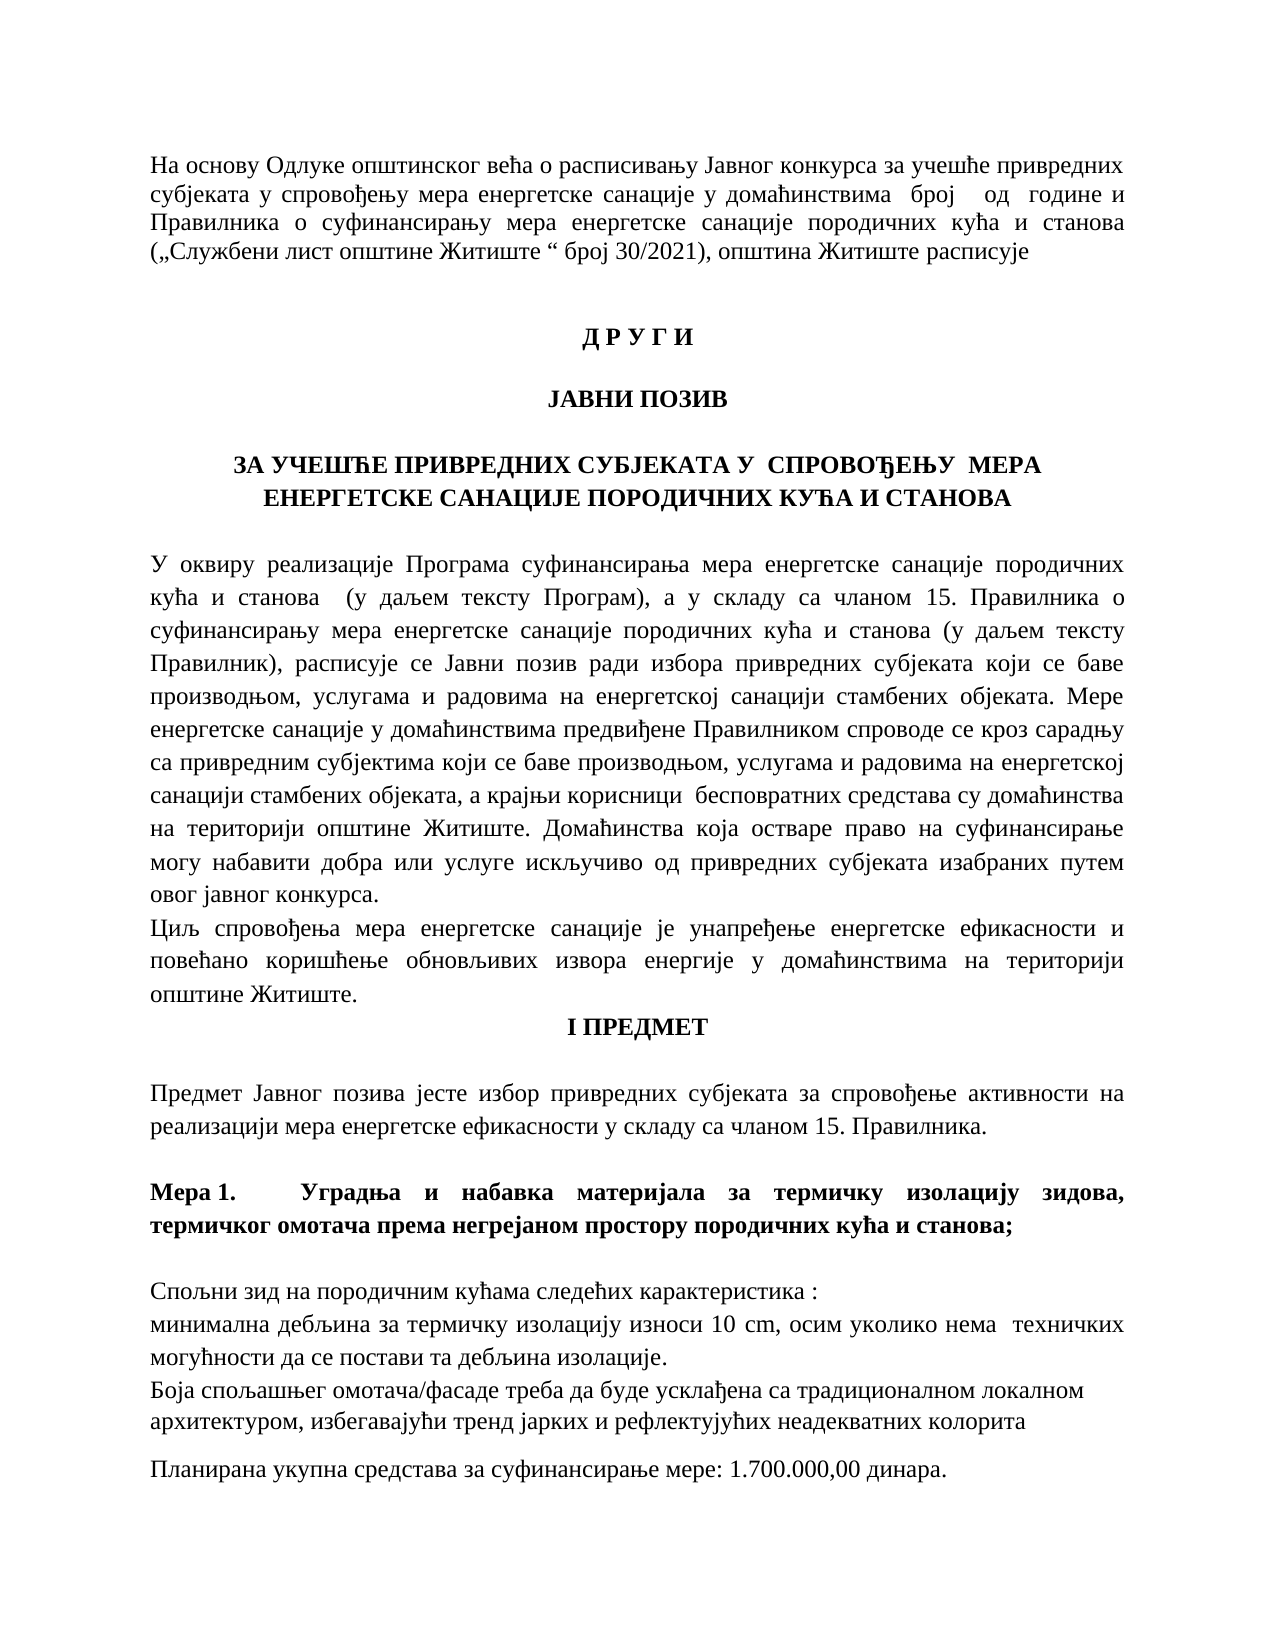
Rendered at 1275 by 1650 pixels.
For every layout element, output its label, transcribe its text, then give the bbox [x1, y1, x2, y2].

text На основу Одлуке општинског већа о расписивању Јавног конкурса за учешће привредних субјеката у спровођењу мера енергетске санације у домаћинствима број од године и Правилника о суфинансирању мера енергетске санације породичних кућа и станова („Службени лист општине Житиште “ број 30/2021), општина Житиште расписује [150, 150, 1125, 265]
text ЗА УЧЕШЋЕ ПРИВРЕДНИХ СУБЈЕКАТА У СПРОВОЂЕЊУ МЕРА ЕНЕРГЕТСКЕ САНАЦИЈЕ ПОРОДИЧНИХ КУЋА И СТАНОВА [150, 450, 1125, 512]
text Циљ спровођења мера енергетске санације је унапређење енергетске ефикасности и повећано коришћење обновљивих извора енергије у домаћинствима на територији општине Житиште. [150, 913, 1125, 1007]
text ЈАВНИ ПОЗИВ [150, 384, 1125, 413]
text Д Р У Г И [150, 322, 1125, 351]
text I ПРЕДМЕТ [150, 1012, 1125, 1040]
text Предмет Јавног позива јесте избор привредних субјеката за спровођење активности на реализацији мера енергетске ефикасности у складу са чланом 15. Правилника. [150, 1078, 1125, 1139]
text Спољни зид на породичним кућама следећих карактеристика : [150, 1276, 1125, 1304]
text Мера 1. Уградња и набавка материјала за термичку изолацију зидова, термичког омотача према негрејаном простору породичних кућа и станова; [150, 1177, 1125, 1238]
text Планирана укупна средстава за суфинансирање мере: 1.700.000,00 динара. [150, 1454, 1125, 1482]
text У оквиру реализације Програма суфинансирања мера енергетске санације породичних кућа и станова (у даљем тексту Програм), а у складу са чланом 15. Правилника о суфинансирању мера енергетске санације породичних кућа и станова (у даљем тексту Правилник), расписује се Јавни позив ради избора привредних субјеката који се баве производњом, услугама и радовима на енергетској санацији стамбених објеката. Мере енергетске санације у домаћинствима предвиђене Правилником спроводе се кроз сарадњу са привредним субјектима који се баве производњом, услугама и радовима на енергетској санацији стамбених објеката, а крајњи корисници бесповратних средстава су домаћинства на територији општине Житиште. Домаћинства која остваре право на суфинансирање могу набавити добра или услуге искључиво од привредних субјеката изабраних путем овог јавног конкурса. [150, 549, 1125, 908]
text Боја спољашњег омотача/фасаде треба да буде усклађена са традиционалном локалном архитектуром, избегавајући тренд јарких и рефлектујућих неадекватних колорита [150, 1375, 1125, 1435]
text минимална дебљина за термичку изолацију износи 10 cm, осим уколико нема техничких могућности да се постави та дебљина изолације. [150, 1309, 1125, 1371]
